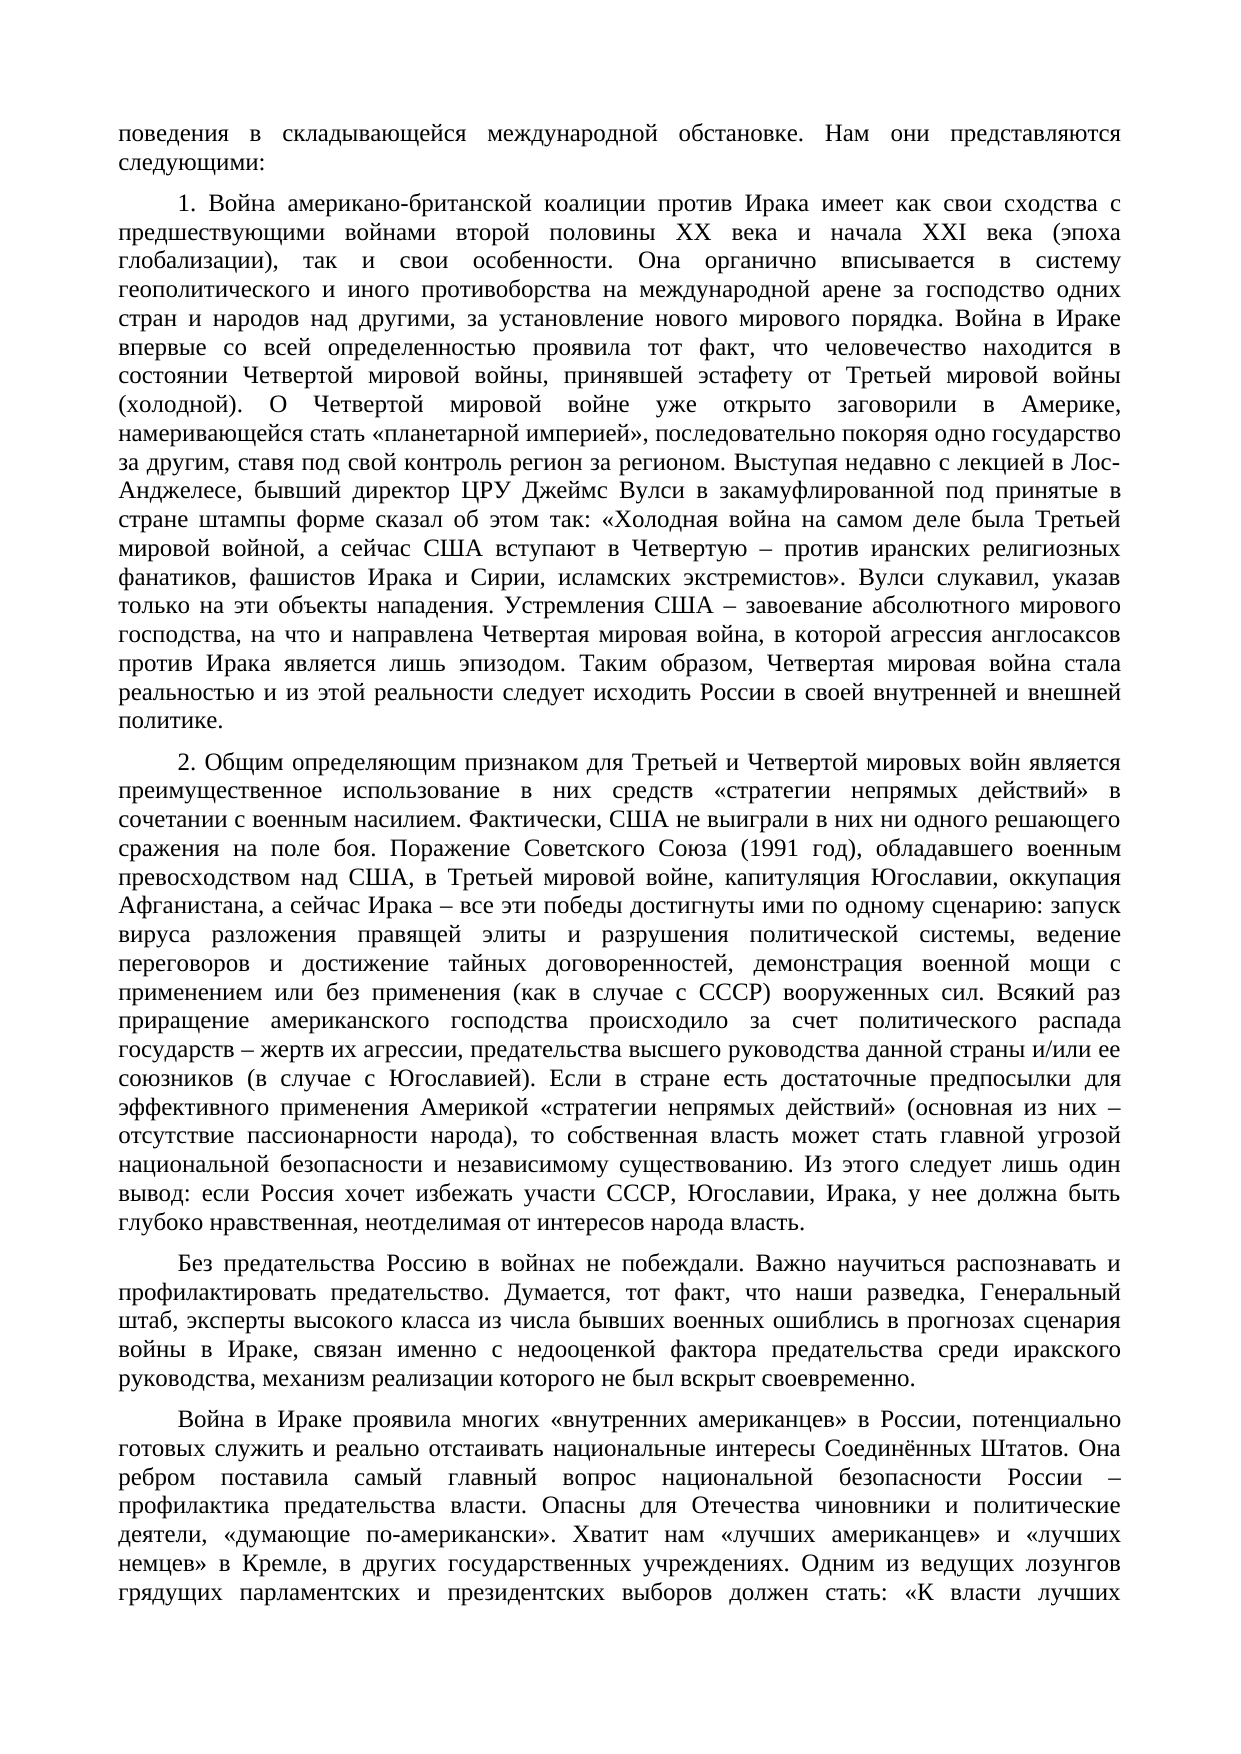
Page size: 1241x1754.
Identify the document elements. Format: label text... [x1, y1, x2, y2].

text 2. Общим определяющим признаком для Третьей и Четвертой мировых войн является преимущественное использование в них средств «стратегии непрямых действий» в сочетании с военным насилием. Фактически, США не выиграли в них ни одного решающего сражения на поле боя. Поражение Советского Союза (1991 год), обладавшего военным превосходством над США, в Третьей мировой войне, капитуляция Югославии, оккупация Афганистана, а сейчас Ирака – все эти победы достигнуты ими по одному сценарию: запуск вируса разложения правящей элиты и разрушения политической системы, ведение переговоров и достижение тайных договоренностей, демонстрация военной мощи с применением или без применения (как в случае с СССР) вооруженных сил. Всякий раз приращение американского господства происходило за счет политического распада государств – жертв их агрессии, предательства высшего руководства данной страны и/или ее союзников (в случае с Югославией). Если в стране есть достаточные предпосылки для эффективного применения Америкой «стратегии непрямых действий» (основная из них – отсутствие пассионарности народа), то собственная власть может стать главной угрозой национальной безопасности и независимому существованию. Из этого следует лишь один вывод: если Россия хочет избежать участи СССР, Югославии, Ирака, у нее должна быть глубоко нравственная, неотделимая от интересов народа власть. [118, 747, 1122, 1236]
text 1. Война американо-британской коалиции против Ирака имеет как свои сходства с предшествующими войнами второй половины XX века и начала XXI века (эпоха глобализации), так и свои особенности. Она органично вписывается в систему геополитического и иного противоборства на международной арене за господство одних стран и народов над другими, за установление нового мирового порядка. Война в Ираке впервые со всей определенностью проявила тот факт, что человечество находится в состоянии Четвертой мировой войны, принявшей эстафету от Третьей мировой войны (холодной). О Четвертой мировой войне уже открыто заговорили в Америке, намеривающейся стать «планетарной империей», последовательно покоряя одно государство за другим, ставя под свой контроль регион за регионом. Выступая недавно с лекцией в Лос-Анджелесе, бывший директор ЦРУ Джеймс Вулси в закамуфлированной под принятые в стране штампы форме сказал об этом так: «Холодная война на самом деле была Третьей мировой войной, а сейчас США вступают в Четвертую – против иранских религиозных фанатиков, фашистов Ирака и Сирии, исламских экстремистов». Вулси слукавил, указав только на эти объекты нападения. Устремления США – завоевание абсолютного мирового господства, на что и направлена Четвертая мировая война, в которой агрессия англосаксов против Ирака является лишь эпизодом. Таким образом, Четвертая мировая война стала реальностью и из этой реальности следует исходить России в своей внутренней и внешней политике. [118, 188, 1122, 734]
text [118, 1404, 1122, 1606]
text Без предательства Россию в войнах не побеждали. Важно научиться распознавать и профилактировать предательство. Думается, тот факт, что наши разведка, Генеральный штаб, эксперты высокого класса из числа бывших военных ошиблись в прогнозах сценария войны в Ираке, связан именно с недооценкой фактора предательства среди иракского руководства, механизм реализации которого не был вскрыт своевременно. [118, 1248, 1122, 1392]
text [118, 118, 1122, 176]
